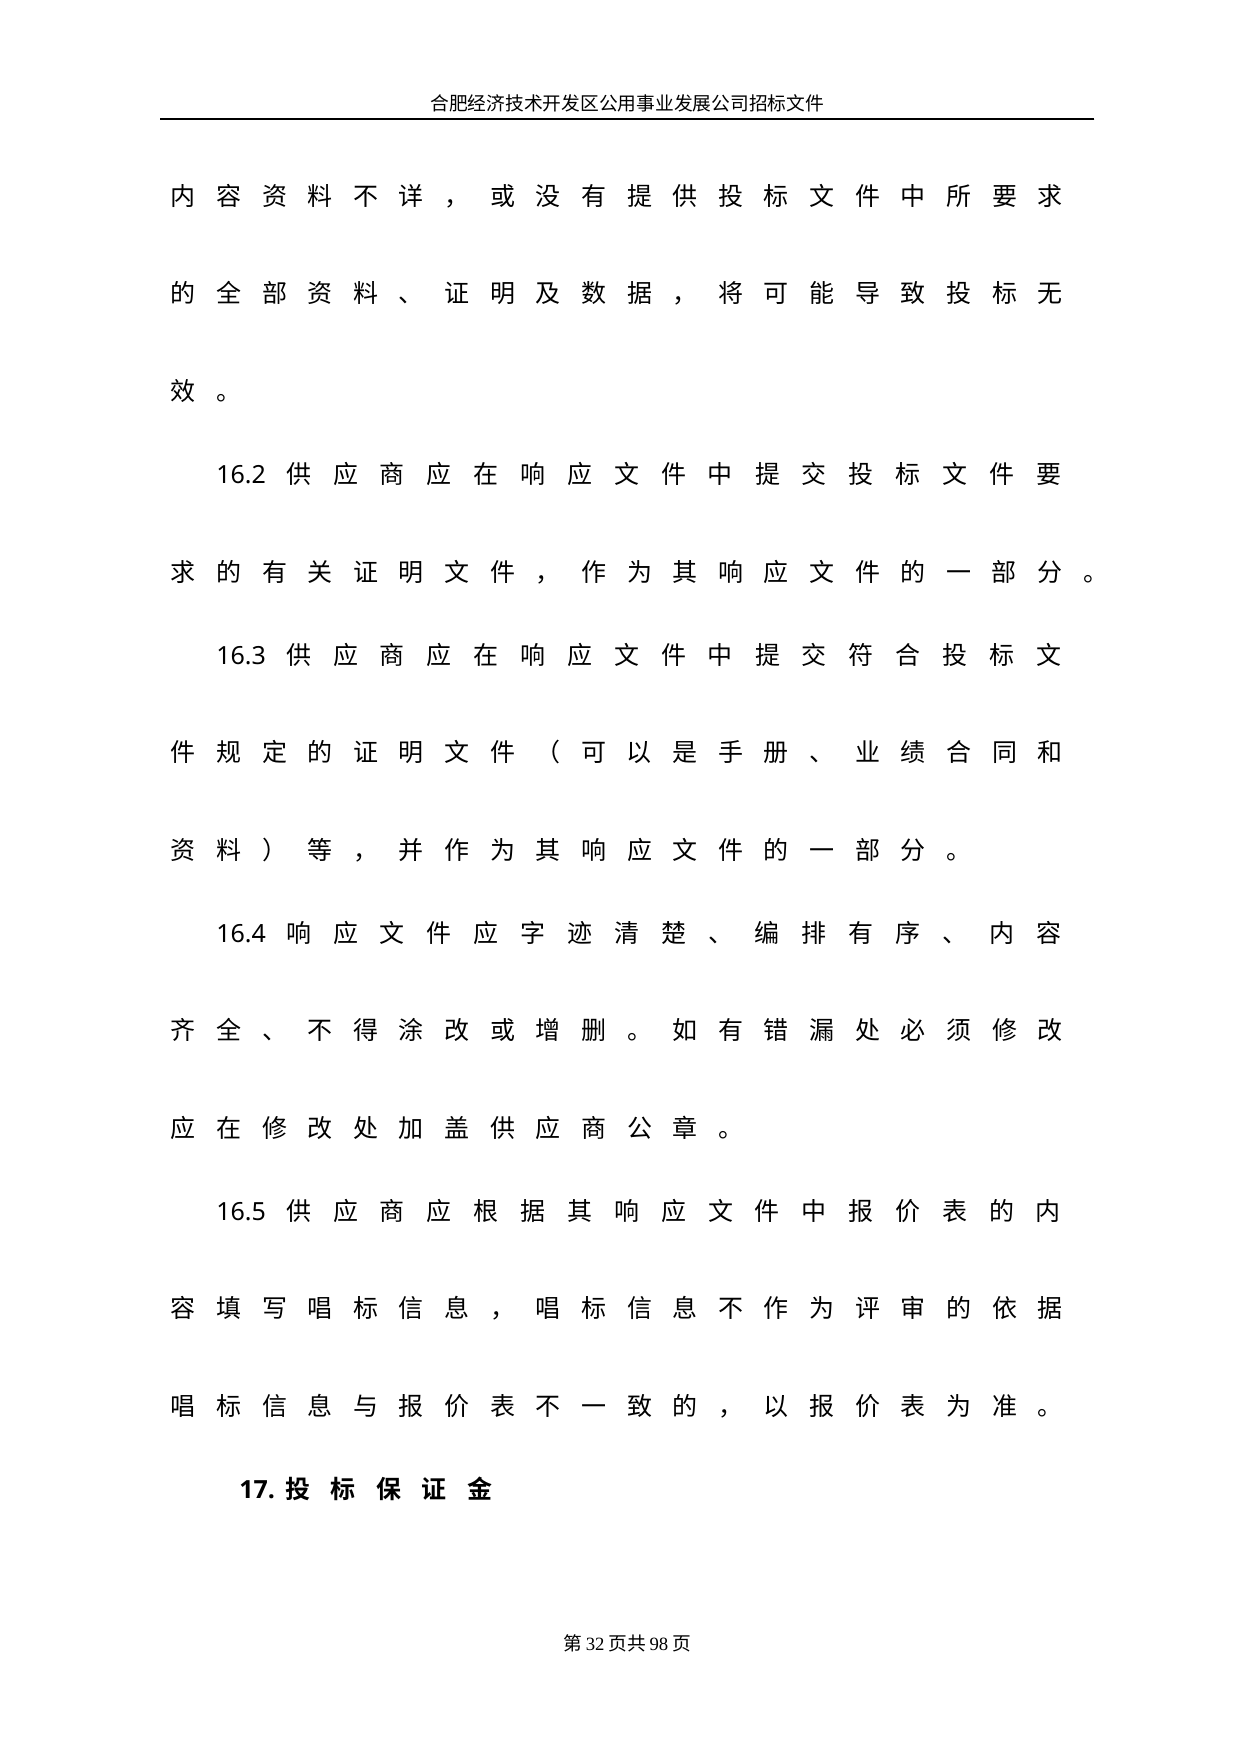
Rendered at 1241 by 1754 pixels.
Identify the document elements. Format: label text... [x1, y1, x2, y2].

text 16.4响应文件应字迹清楚、编排有序、内容齐全、不得涂改或增删。如有错漏处必须修改，应在修改处加盖供应商公章。 [171, 899, 1083, 1159]
text 16.3供应商应在响应文件中提交符合投标文件规定的证明文件（可以是手册、业绩合同和资料）等，并作为其响应文件的一部分。 [171, 621, 1083, 881]
text 16.2供应商应在响应文件中提交投标文件要求的有关证明文件，作为其响应文件的一部分。 [171, 440, 1083, 603]
text 17.投标保证金 [171, 1455, 1083, 1520]
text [171, 162, 1083, 422]
text 16.5供应商应根据其响应文件中报价表的内容填写唱标信息，唱标信息不作为评审的依据。唱标信息与报价表不一致的，以报价表为准。 [171, 1177, 1083, 1437]
